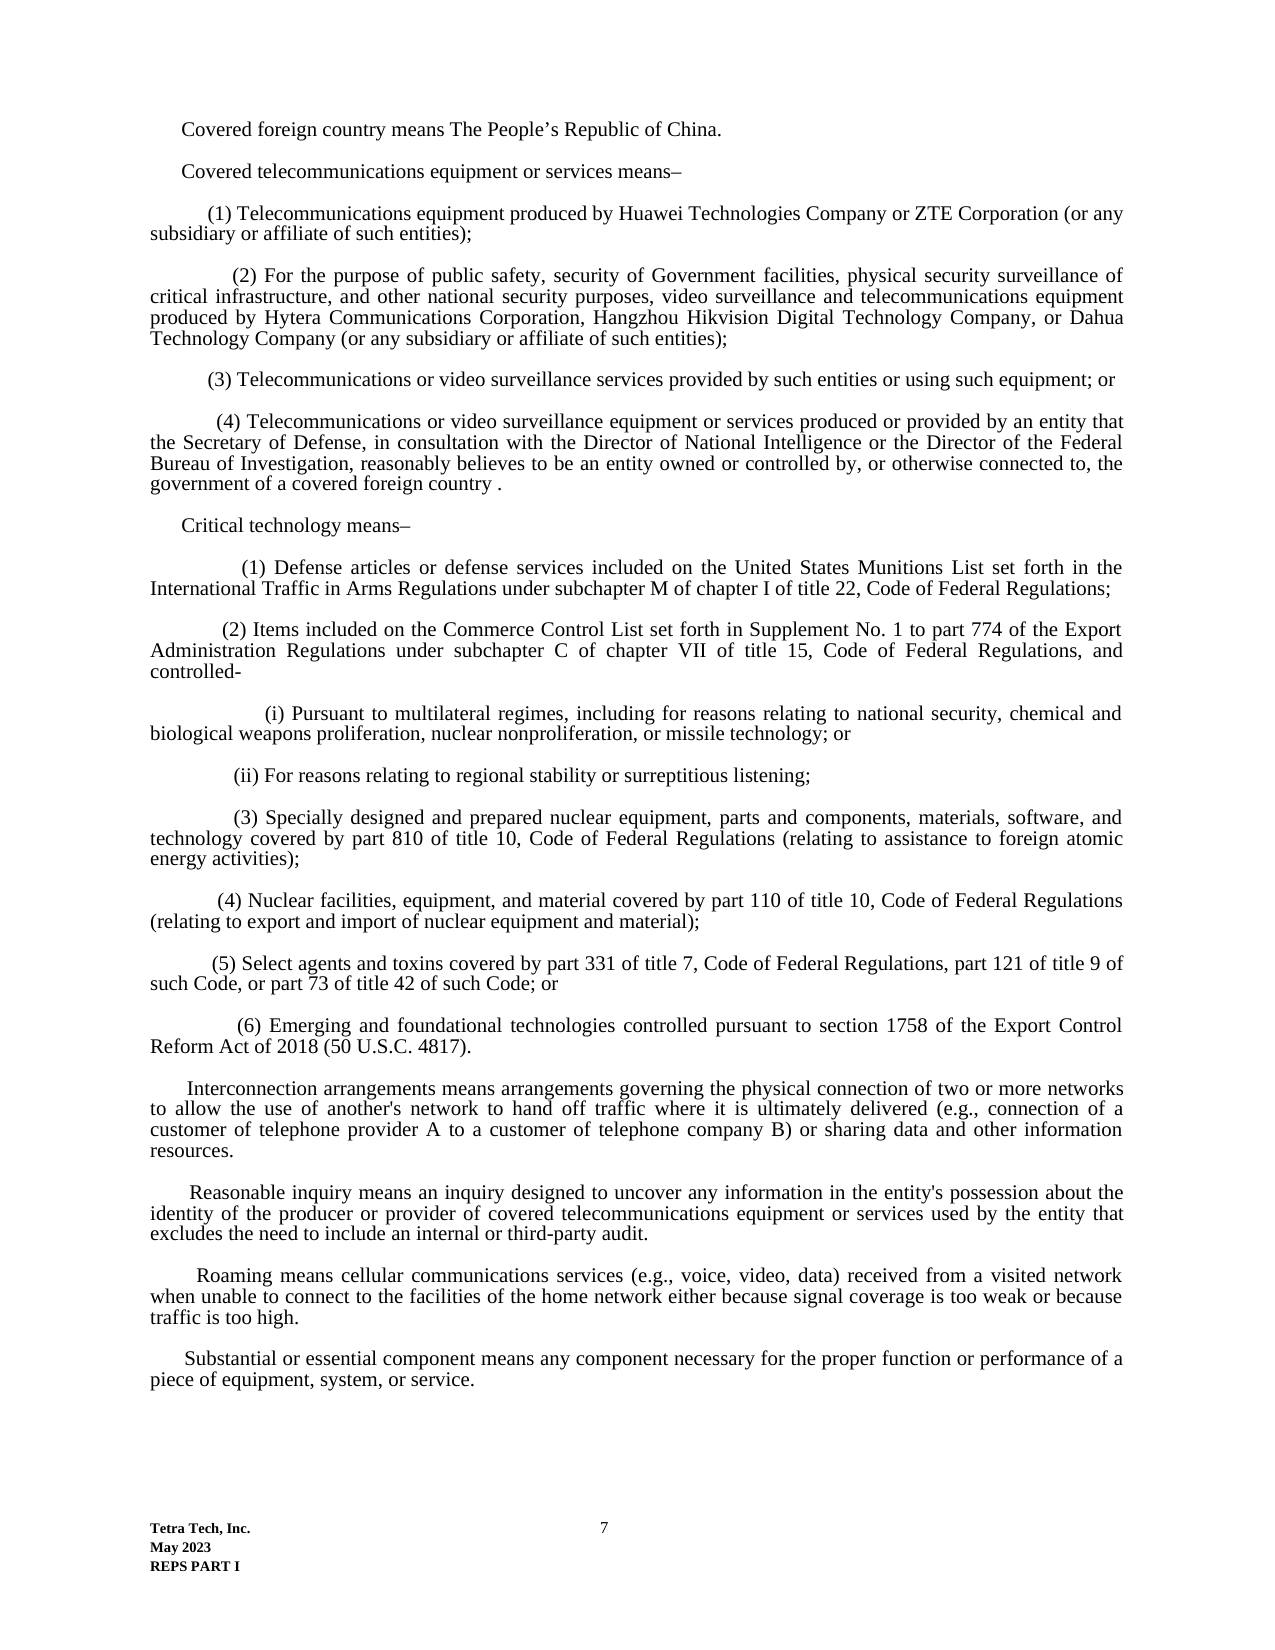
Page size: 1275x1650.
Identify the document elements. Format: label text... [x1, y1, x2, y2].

text (ii) For reasons relating to regional stability or surreptitious listening; [150, 766, 1125, 787]
text Covered telecommunications equipment or services means– [150, 162, 1125, 182]
text (4) Telecommunications or video surveillance equipment or services produced or provided by an entity that the Secretary of Defense, in consultation with the Director of National Intelligence or the Director of the Federal Bureau of Investigation, reasonably believes to be an entity owned or controlled by, or otherwise connected to, the government of a covered foreign country . [150, 412, 1125, 495]
text Critical technology means– [150, 516, 1125, 537]
text (5) Select agents and toxins covered by part 331 of title 7, Code of Federal Regulations, part 121 of title 9 of such Code, or part 73 of title 42 of such Code; or [150, 953, 1125, 995]
text (i) Pursuant to multilateral regimes, including for reasons relating to national security, chemical and biological weapons proliferation, nuclear nonproliferation, or missile technology; or [150, 703, 1125, 745]
text (3) Specially designed and prepared nuclear equipment, parts and components, materials, software, and technology covered by part 810 of title 10, Code of Federal Regulations (relating to assistance to foreign atomic energy activities); [150, 807, 1125, 870]
text Covered foreign country means The People’s Republic of China. [150, 120, 1125, 141]
text (1) Telecommunications equipment produced by Huawei Technologies Company or ZTE Corporation (or any subsidiary or affiliate of such entities); [150, 203, 1125, 245]
text (3) Telecommunications or video surveillance services provided by such entities or using such equipment; or [150, 370, 1125, 391]
text Roaming means cellular communications services (e.g., voice, video, data) received from a visited network when unable to connect to the facilities of the home network either because signal coverage is too weak or because traffic is too high. [150, 1266, 1125, 1328]
text (4) Nuclear facilities, equipment, and material covered by part 110 of title 10, Code of Federal Regulations (relating to export and import of nuclear equipment and material); [150, 891, 1125, 932]
text Substantial or essential component means any component necessary for the proper function or performance of a piece of equipment, system, or service. [150, 1349, 1125, 1391]
text Interconnection arrangements means arrangements governing the physical connection of two or more networks to allow the use of another's network to hand off traffic where it is ultimately delivered (e.g., connection of a customer of telephone provider A to a customer of telephone company B) or sharing data and other information resources. [150, 1078, 1125, 1162]
text (2) Items included on the Commerce Control List set forth in Supplement No. 1 to part 774 of the Export Administration Regulations under subchapter C of chapter VII of title 15, Code of Federal Regulations, and controlled- [150, 620, 1125, 682]
text (2) For the purpose of public safety, security of Government facilities, physical security surveillance of critical infrastructure, and other national security purposes, video surveillance and telecommunications equipment produced by Hytera Communications Corporation, Hangzhou Hikvision Digital Technology Company, or Dahua Technology Company (or any subsidiary or affiliate of such entities); [150, 266, 1125, 349]
text (6) Emerging and foundational technologies controlled pursuant to section 1758 of the Export Control Reform Act of 2018 (50 U.S.C. 4817). [150, 1016, 1125, 1057]
text (1) Defense articles or defense services included on the United States Munitions List set forth in the International Traffic in Arms Regulations under subchapter M of chapter I of title 22, Code of Federal Regulations; [150, 557, 1125, 599]
text Reasonable inquiry means an inquiry designed to uncover any information in the entity's possession about the identity of the producer or provider of covered telecommunications equipment or services used by the entity that excludes the need to include an internal or third-party audit. [150, 1182, 1125, 1245]
